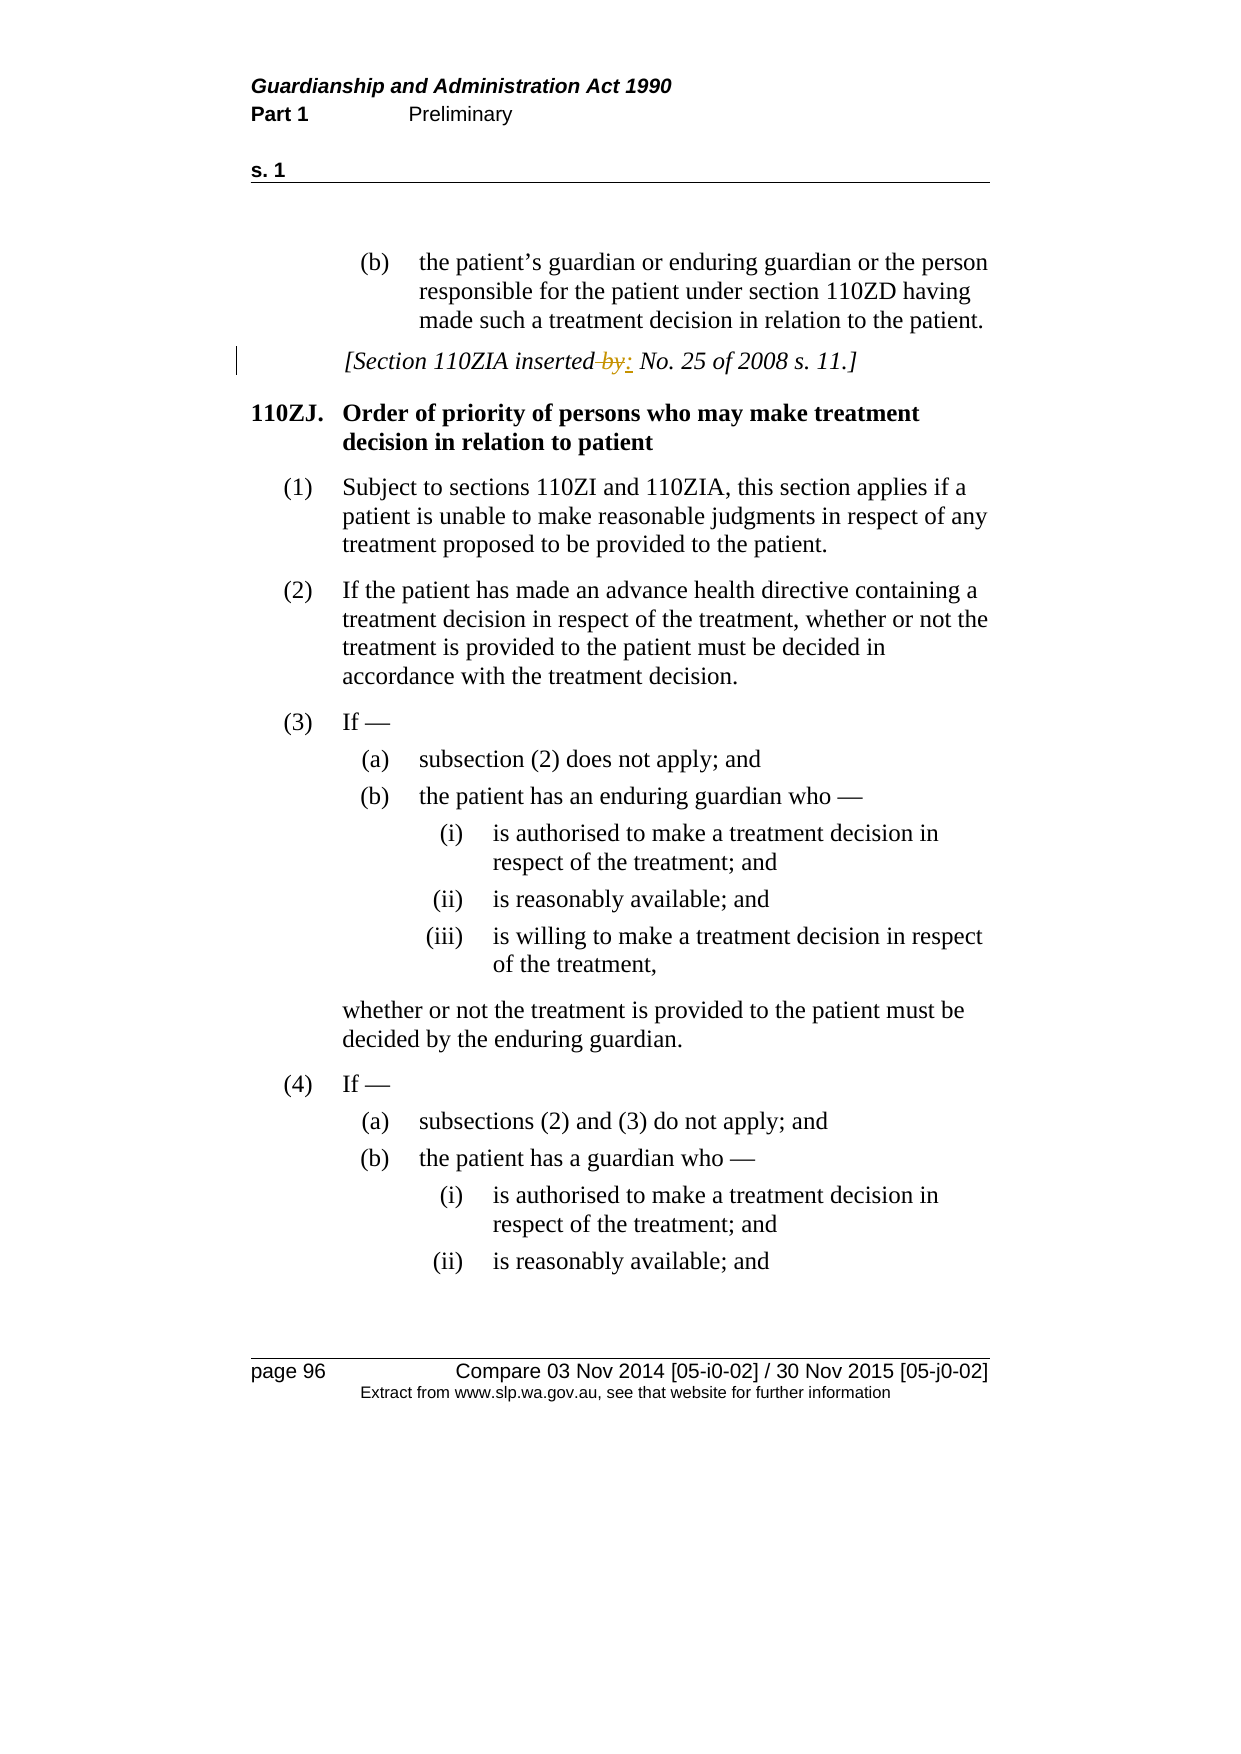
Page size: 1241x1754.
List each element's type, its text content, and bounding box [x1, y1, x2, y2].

text (ii) is reasonably available; and [251, 1246, 990, 1275]
text (i) is authorised to make a treatment decision in respect of the treatment; and [251, 818, 990, 875]
subtitle 110ZJ. Order of priority of persons who may make treatment decision in relation to patient [251, 398, 990, 455]
text (1) Subject to sections 110ZI and 110ZIA, this section applies if a patient is unable to make reasonable judgments in respect of any treatment proposed to be provided to the patient. [251, 472, 990, 558]
text [Section 110ZIA inserted No. 25 of 2008 s. 11.] [251, 346, 990, 375]
text (iii) is willing to make a treatment decision in respect of the treatment, [251, 921, 990, 978]
text (3) If — [251, 707, 990, 735]
text (b) the patient has a guardian who — [251, 1143, 990, 1172]
text (b) the patient has an enduring guardian who — [251, 781, 990, 809]
text (a) subsection (2) does not apply; and [251, 744, 990, 772]
text (a) subsections (2) and (3) do not apply; and [251, 1106, 990, 1135]
text whether or not the treatment is provided to the patient must be decided by the enduring guardian. [251, 995, 990, 1052]
text (i) is authorised to make a treatment decision in respect of the treatment; and [251, 1180, 990, 1238]
text (ii) is reasonably available; and [251, 884, 990, 912]
text (2) If the patient has made an advance health directive containing a treatment decision in respect of the treatment, whether or not the treatment is provided to the patient must be decided in accordance with the treatment decision. [251, 575, 990, 690]
text (4) If — [251, 1069, 990, 1098]
text (b) the patient’s guardian or enduring guardian or the person responsible for the patient under section 110ZD having made such a treatment decision in relation to the patient. [251, 247, 990, 334]
